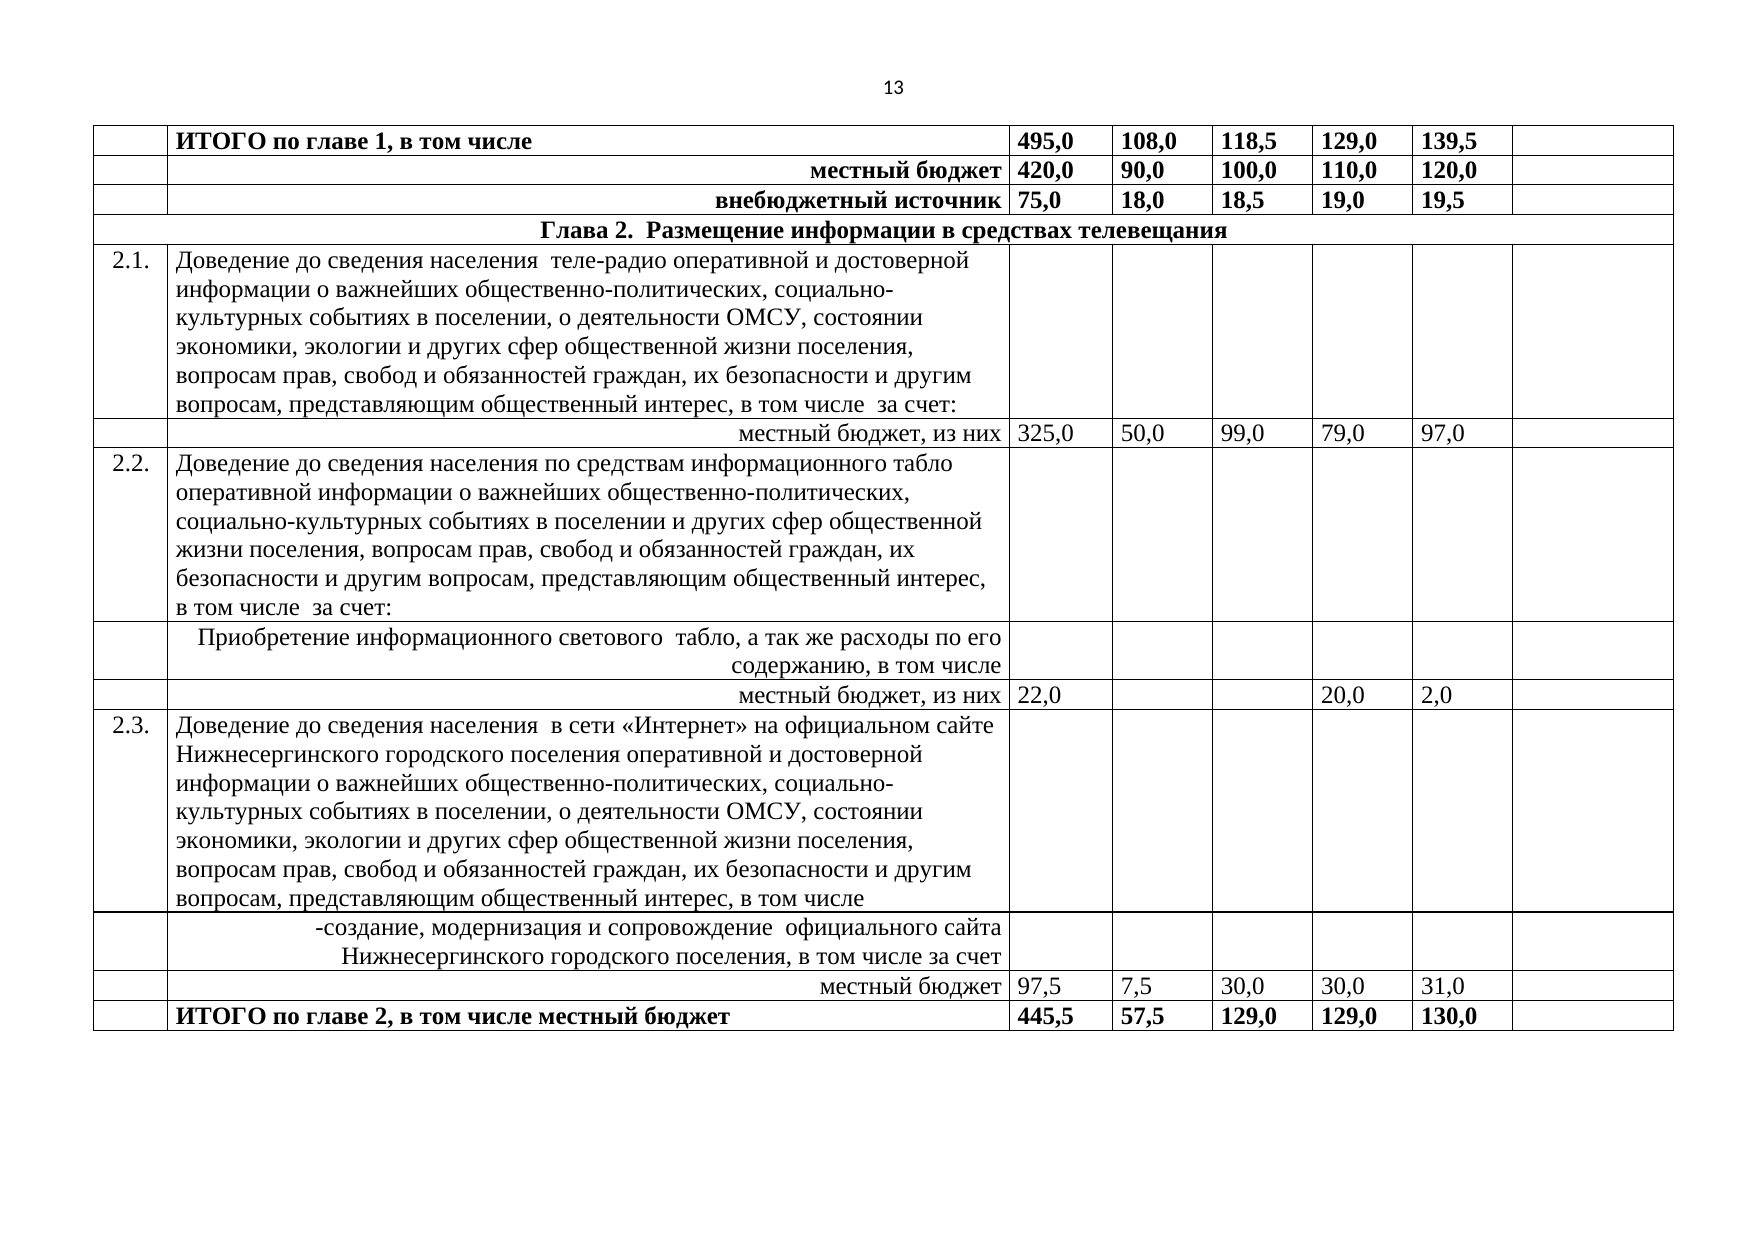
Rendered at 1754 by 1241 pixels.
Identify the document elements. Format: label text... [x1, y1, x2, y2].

table_cell [1010, 448, 1112, 621]
table_cell 97,0 [1413, 419, 1512, 447]
table_cell [1513, 1001, 1673, 1029]
table_cell [1513, 622, 1673, 679]
table_cell [1010, 710, 1112, 911]
table_cell 100,0 [1213, 156, 1312, 184]
table_cell внебюджетный источник [168, 185, 1009, 214]
table_cell местный бюджет, из них [168, 680, 1009, 709]
table_cell 2.2. [94, 448, 167, 621]
table_cell [1513, 971, 1673, 1000]
table_cell [1313, 913, 1412, 970]
table_cell 495,0 [1010, 126, 1112, 154]
table_cell [1513, 710, 1673, 911]
table_cell 420,0 [1010, 156, 1112, 184]
table_cell Глава 2. Размещение информации в средствах телевещания [94, 215, 1673, 244]
table_cell [1413, 622, 1512, 679]
table_cell 75,0 [1010, 185, 1112, 214]
table_cell -создание, модернизация и сопровождение официального сайта Нижнесергинского городского поселения, в том числе за счет [168, 913, 1009, 970]
table_cell [1513, 419, 1673, 447]
table_cell 118,5 [1213, 126, 1312, 154]
table_cell 19,0 [1313, 185, 1412, 214]
table_cell [1113, 680, 1212, 709]
table_cell [94, 622, 167, 679]
table_cell 130,0 [1413, 1001, 1512, 1029]
table_cell Приобретение информационного светового табло, а так же расходы по его содержанию, в том числе [168, 622, 1009, 679]
table_cell 2,0 [1413, 680, 1512, 709]
table_cell [1413, 245, 1512, 417]
table_cell [1513, 913, 1673, 970]
table_cell 18,5 [1213, 185, 1312, 214]
table_cell [1213, 913, 1312, 970]
table_cell [94, 419, 167, 447]
table_cell местный бюджет [168, 156, 1009, 184]
table_cell Доведение до сведения населения в сети «Интернет» на официальном сайте Нижнесергинского городского поселения оперативной и достоверной информации о важнейших общественно-политических, социально-культурных событиях в поселении, о деятельности ОМСУ, состоянии экономики, экологии и других сфер общественной жизни поселения, вопросам прав, свобод и обязанностей граждан, их безопасности и другим вопросам, представляющим общественный интерес, в том числе [168, 710, 1009, 911]
table_cell [1413, 710, 1512, 911]
table_cell ИТОГО по главе 2, в том числе местный бюджет [168, 1001, 1009, 1029]
table_cell ИТОГО по главе 1, в том числе [168, 126, 1009, 154]
table_cell [94, 680, 167, 709]
table_cell [1513, 245, 1673, 417]
table_cell 2.1. [94, 245, 167, 417]
table_cell [1513, 126, 1673, 154]
table_cell 99,0 [1213, 419, 1312, 447]
table_cell Доведение до сведения населения теле-радио оперативной и достоверной информации о важнейших общественно-политических, социально-культурных событиях в поселении, о деятельности ОМСУ, состоянии экономики, экологии и других сфер общественной жизни поселения, вопросам прав, свобод и обязанностей граждан, их безопасности и другим вопросам, представляющим общественный интерес, в том числе за счет: [168, 245, 1009, 417]
table_cell [1413, 448, 1512, 621]
table_cell [94, 185, 167, 214]
table_cell 30,0 [1213, 971, 1312, 1000]
table_cell [94, 971, 167, 1000]
table_cell [1313, 245, 1412, 417]
table_cell 18,0 [1113, 185, 1212, 214]
table_cell [1010, 245, 1112, 417]
table_cell 19,5 [1413, 185, 1512, 214]
table_cell [1513, 185, 1673, 214]
table_cell 325,0 [1010, 419, 1112, 447]
table_cell [1113, 913, 1212, 970]
table_cell [94, 156, 167, 184]
table_cell [1313, 710, 1412, 911]
table_cell [1213, 448, 1312, 621]
table_cell 20,0 [1313, 680, 1412, 709]
table_cell 97,5 [1010, 971, 1112, 1000]
table_cell [94, 1001, 167, 1029]
table_cell [94, 913, 167, 970]
table_cell 50,0 [1113, 419, 1212, 447]
table_cell [1213, 710, 1312, 911]
table_cell местный бюджет [168, 971, 1009, 1000]
table_cell 22,0 [1010, 680, 1112, 709]
table_cell 2.3. [94, 710, 167, 911]
table_cell [1010, 913, 1112, 970]
table_cell 139,5 [1413, 126, 1512, 154]
table_cell [1513, 156, 1673, 184]
table_cell 108,0 [1113, 126, 1212, 154]
table_cell [1413, 913, 1512, 970]
table_cell [1213, 680, 1312, 709]
table_cell 110,0 [1313, 156, 1412, 184]
table_cell 7,5 [1113, 971, 1212, 1000]
table_cell 57,5 [1113, 1001, 1212, 1029]
table_cell [1513, 448, 1673, 621]
table_cell [1113, 448, 1212, 621]
table_cell [94, 126, 167, 154]
table_cell [1313, 622, 1412, 679]
table_cell [1213, 245, 1312, 417]
table_cell [1113, 245, 1212, 417]
table_cell 90,0 [1113, 156, 1212, 184]
table_cell [1010, 622, 1112, 679]
table_cell 129,0 [1213, 1001, 1312, 1029]
table_cell Доведение до сведения населения по средствам информационного табло оперативной информации о важнейших общественно-политических, социально-культурных событиях в поселении и других сфер общественной жизни поселения, вопросам прав, свобод и обязанностей граждан, их безопасности и другим вопросам, представляющим общественный интерес, в том числе за счет: [168, 448, 1009, 621]
table_cell 79,0 [1313, 419, 1412, 447]
table_cell 30,0 [1313, 971, 1412, 1000]
table_cell 129,0 [1313, 1001, 1412, 1029]
table_cell 129,0 [1313, 126, 1412, 154]
table_cell местный бюджет, из них [168, 419, 1009, 447]
table_cell [1313, 448, 1412, 621]
table_cell 445,5 [1010, 1001, 1112, 1029]
table_cell 31,0 [1413, 971, 1512, 1000]
table_cell [1513, 680, 1673, 709]
table_cell [1213, 622, 1312, 679]
table_cell 120,0 [1413, 156, 1512, 184]
table_cell [1113, 710, 1212, 911]
table_cell [1113, 622, 1212, 679]
